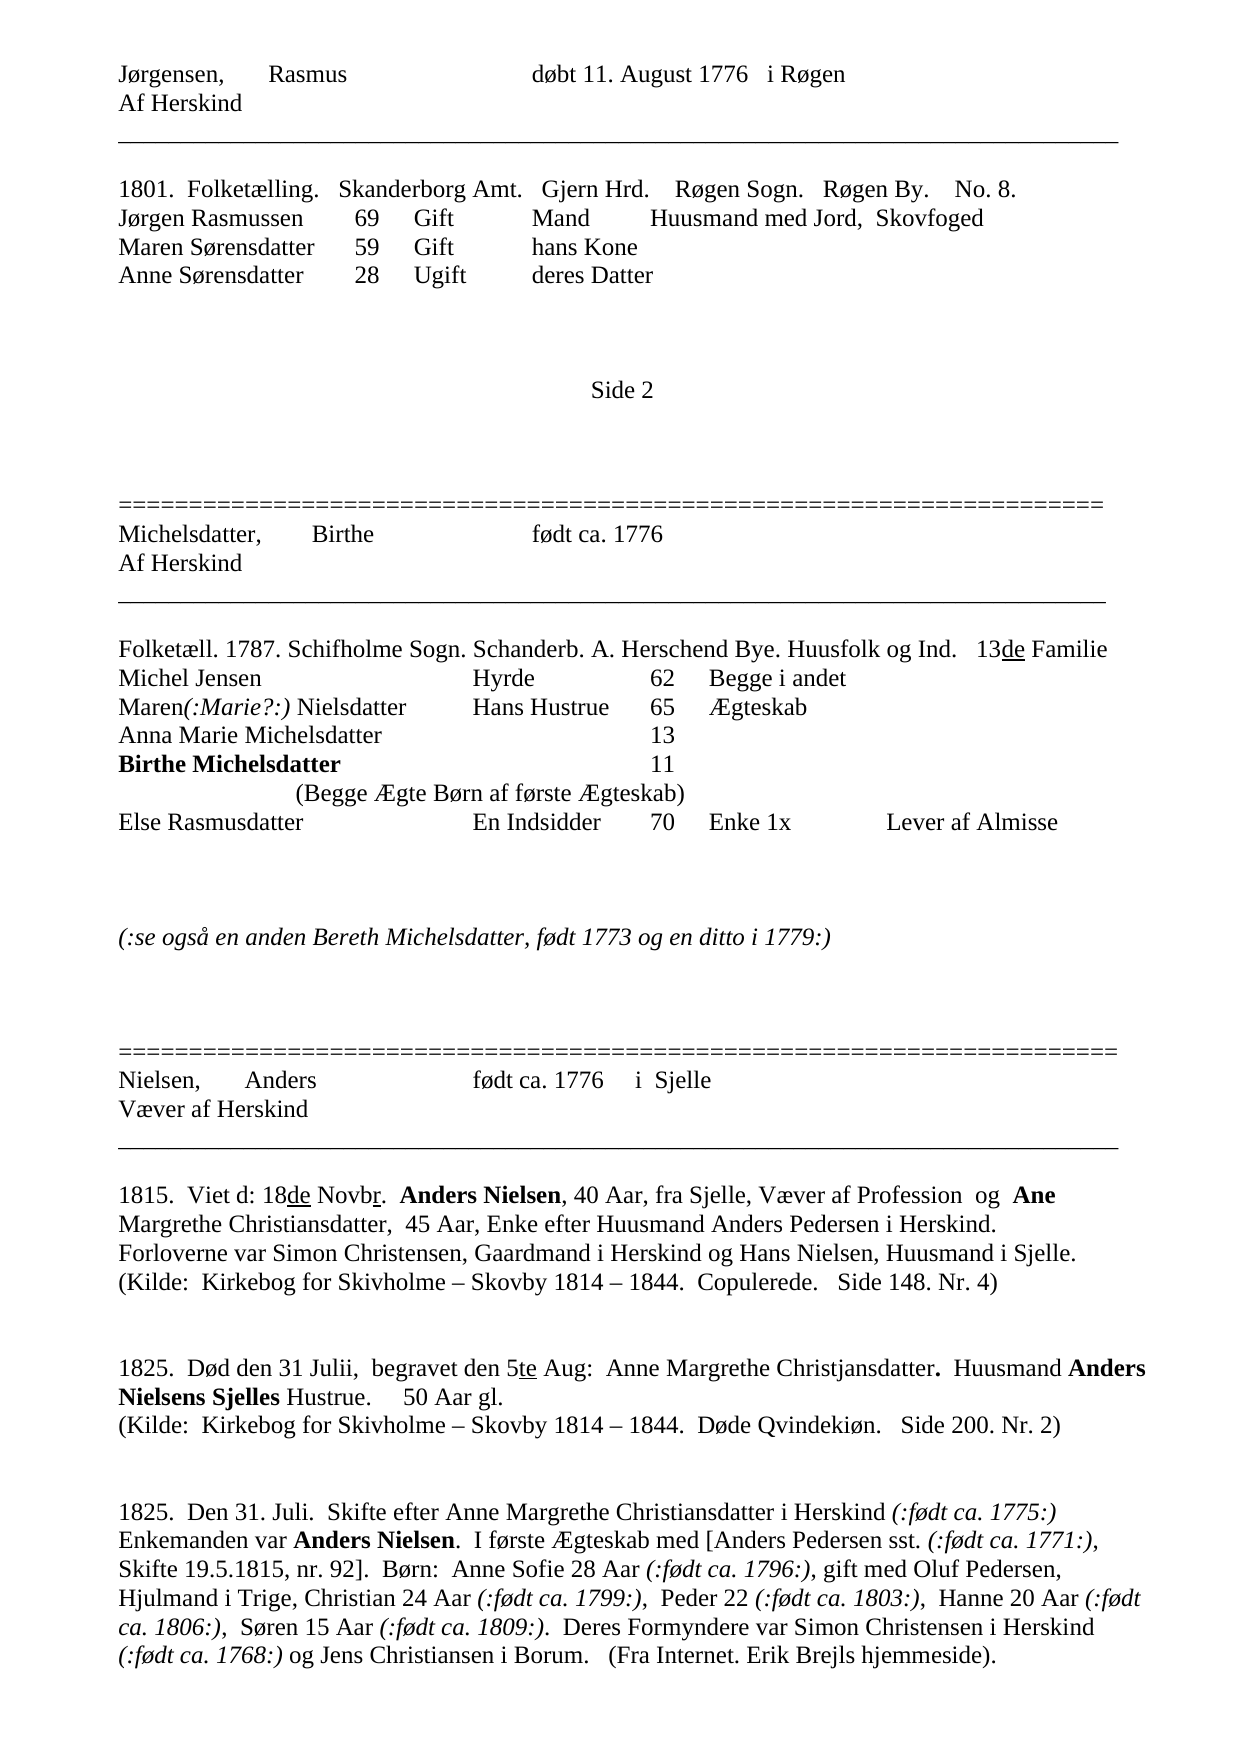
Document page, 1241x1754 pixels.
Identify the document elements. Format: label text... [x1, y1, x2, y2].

text 1825. Den 31. Juli. Skifte efter Anne Margrethe Christiansdatter i Herskind (:født ca. 1775:) Enkemanden var Anders Nielsen. I første Ægteskab med [Anders Pedersen sst. (:født ca. 1771:), Skifte 19.5.1815, nr. 92]. Børn: Anne Sofie 28 Aar (:født ca. 1796:), gift med Oluf Pedersen, Hjulmand i Trige, Christian 24 Aar (:født ca. 1799:), Peder 22 (:født ca. 1803:), Hanne 20 Aar (:født ca. 1806:), Søren 15 Aar (:født ca. 1809:). Deres Formyndere var Simon Christensen i Herskind (:født ca. 1768:) og Jens Christiansen i Borum. (Fra Internet. Erik Brejls hjemmeside). [118, 1497, 1146, 1669]
text 1815. Viet d: 18de Novbr. Anders Nielsen, 40 Aar, fra Sjelle, Væver af Profession og Ane Margrethe Christiansdatter, 45 Aar, Enke efter Huusmand Anders Pedersen i Herskind. [118, 1180, 1146, 1238]
text Væver af Herskind [118, 1094, 1146, 1123]
text Anne Sørensdatter 28 Ugift deres Datter [118, 260, 1146, 289]
text (Kilde: Kirkebog for Skivholme – Skovby 1814 – 1844. Døde Qvindekiøn. Side 200. Nr. 2) [118, 1410, 1146, 1439]
text ________________________________________________________________________________ [118, 117, 1146, 145]
text Maren(:Marie?:) Nielsdatter Hans Hustrue 65 Ægteskab [118, 692, 1146, 720]
text ====================================================================== [118, 490, 1146, 519]
text Nielsen, Anders født ca. 1776 i Sjelle [118, 1065, 1146, 1094]
text 1825. Død den 31 Julii, begravet den 5te Aug: Anne Margrethe Christjansdatter. Huusmand Anders Nielsens Sjelles Hustrue. 50 Aar gl. [118, 1353, 1146, 1410]
text (Begge Ægte Børn af første Ægteskab) [118, 778, 1146, 807]
text Else Rasmusdatter En Indsidder 70 Enke 1x Lever af Almisse [118, 807, 1146, 835]
text Michelsdatter, Birthe født ca. 1776 [118, 519, 1146, 548]
text Maren Sørensdatter 59 Gift hans Kone [118, 232, 1146, 260]
text Anna Marie Michelsdatter 13 [118, 720, 1146, 749]
text Michel Jensen Hyrde 62 Begge i andet [118, 663, 1146, 692]
text Folketæll. 1787. Schifholme Sogn. Schanderb. A. Herschend Bye. Huusfolk og Ind. 13de Familie [118, 634, 1146, 663]
text (Kilde: Kirkebog for Skivholme – Skovby 1814 – 1844. Copulerede. Side 148. Nr. 4) [118, 1267, 1146, 1295]
text Af Herskind [118, 88, 1146, 117]
text (:se også en anden Bereth Michelsdatter, født 1773 og en ditto i 1779:) [118, 922, 1146, 950]
text 1801. Folketælling. Skanderborg Amt. Gjern Hrd. Røgen Sogn. Røgen By. No. 8. [118, 174, 1146, 203]
text ________________________________________________________________________________ [118, 1123, 1146, 1152]
text Af Herskind [118, 548, 1146, 577]
text _______________________________________________________________________________ [118, 577, 1146, 605]
text Forloverne var Simon Christensen, Gaardmand i Herskind og Hans Nielsen, Huusmand i Sjelle. [118, 1238, 1146, 1267]
text ======================================================================= [118, 1037, 1146, 1065]
text Jørgen Rasmussen 69 Gift Mand Huusmand med Jord, Skovfoged [118, 203, 1146, 232]
text Birthe Michelsdatter 11 [118, 749, 1146, 778]
text Jørgensen, Rasmus døbt 11. August 1776 i Røgen [118, 59, 1146, 88]
text Side 2 [118, 375, 1146, 404]
